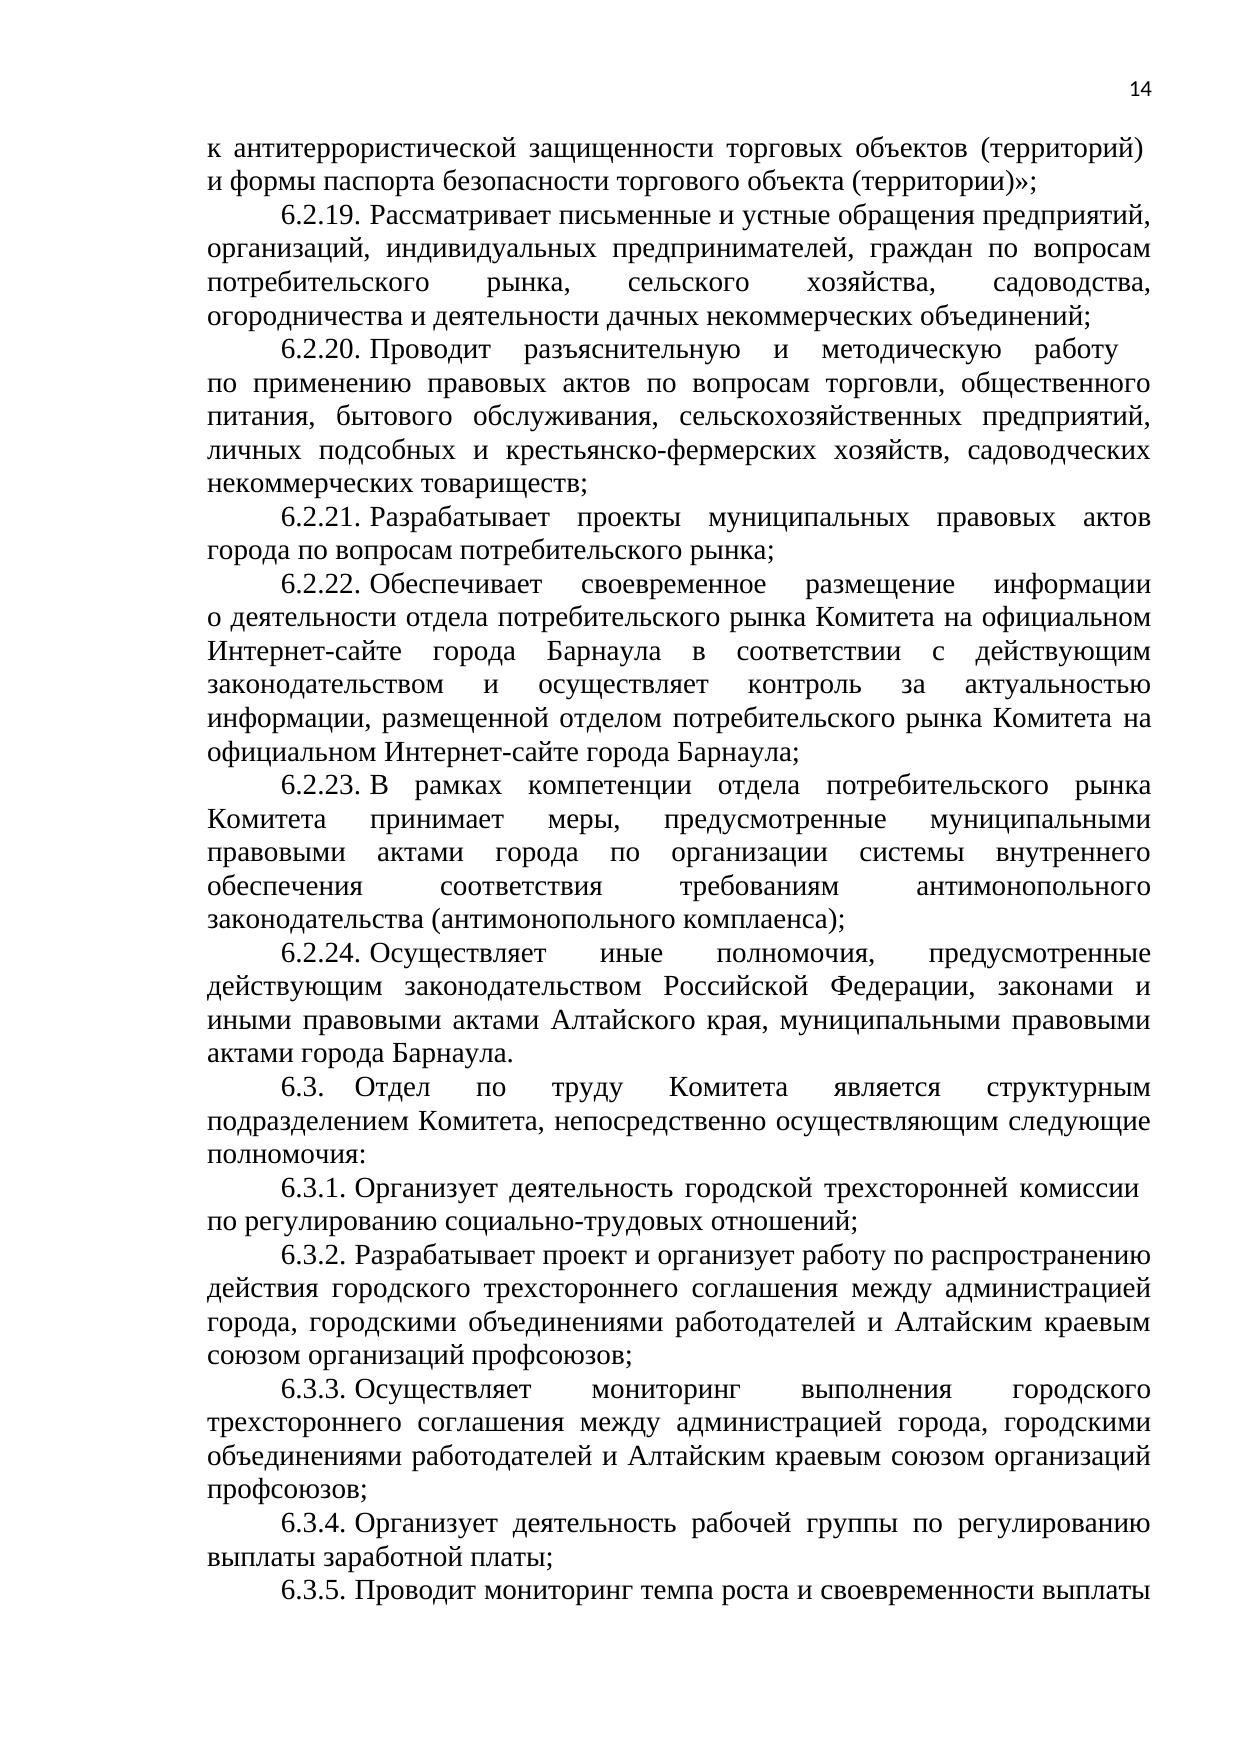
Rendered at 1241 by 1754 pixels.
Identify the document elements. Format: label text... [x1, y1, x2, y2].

list Проводит разъяснительную и методическую работу по применению правовых актов по вопросам торговли, общественного питания, бытового обслуживания, сельскохозяйственных предприятий, личных подсобных и крестьянско-фермерских хозяйств, садоводческих некоммерческих товариществ; [207, 331, 1152, 499]
list Осуществляет мониторинг выполнения городского трехстороннего соглашения между администрацией города, городскими объединениями работодателей и Алтайским краевым союзом организаций профсоюзов; [207, 1371, 1152, 1505]
list Разрабатывает проекты муниципальных правовых актов города по вопросам потребительского рынка; [207, 499, 1152, 566]
list Рассматривает письменные и устные обращения предприятий, организаций, индивидуальных предпринимателей, граждан по вопросам потребительского рынка, сельского хозяйства, садоводства, огородничества и деятельности дачных некоммерческих объединений; [207, 197, 1152, 331]
list Осуществляет иные полномочия, предусмотренные действующим законодательством Российской Федерации, законами и иными правовыми актами Алтайского края, муниципальными правовыми актами города Барнаула. [207, 935, 1152, 1069]
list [207, 1572, 1152, 1606]
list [207, 130, 1152, 197]
list Отдел по труду Комитета является структурным подразделением Комитета, непосредственно осуществляющим следующие полномочия: [207, 1069, 1152, 1170]
list Организует деятельность городской трехсторонней комиссии по регулированию социально-трудовых отношений; [207, 1170, 1152, 1237]
list Организует деятельность рабочей группы по регулированию выплаты заработной платы; [207, 1505, 1152, 1572]
list В рамках компетенции отдела потребительского рынка Комитета принимает меры, предусмотренные муниципальными правовыми актами города по организации системы внутреннего обеспечения соответствия требованиям антимонопольного законодательства (антимонопольного комплаенса); [207, 767, 1152, 935]
list Разрабатывает проект и организует работу по распространению действия городского трехстороннего соглашения между администрацией города, городскими объединениями работодателей и Алтайским краевым союзом организаций профсоюзов; [207, 1237, 1152, 1371]
list Обеспечивает своевременное размещение информации о деятельности отдела потребительского рынка Комитета на официальном Интернет-сайте города Барнаула в соответствии с действующим законодательством и осуществляет контроль за актуальностью информации, размещенной отделом потребительского рынка Комитета на официальном Интернет-сайте города Барнаула; [207, 566, 1152, 767]
